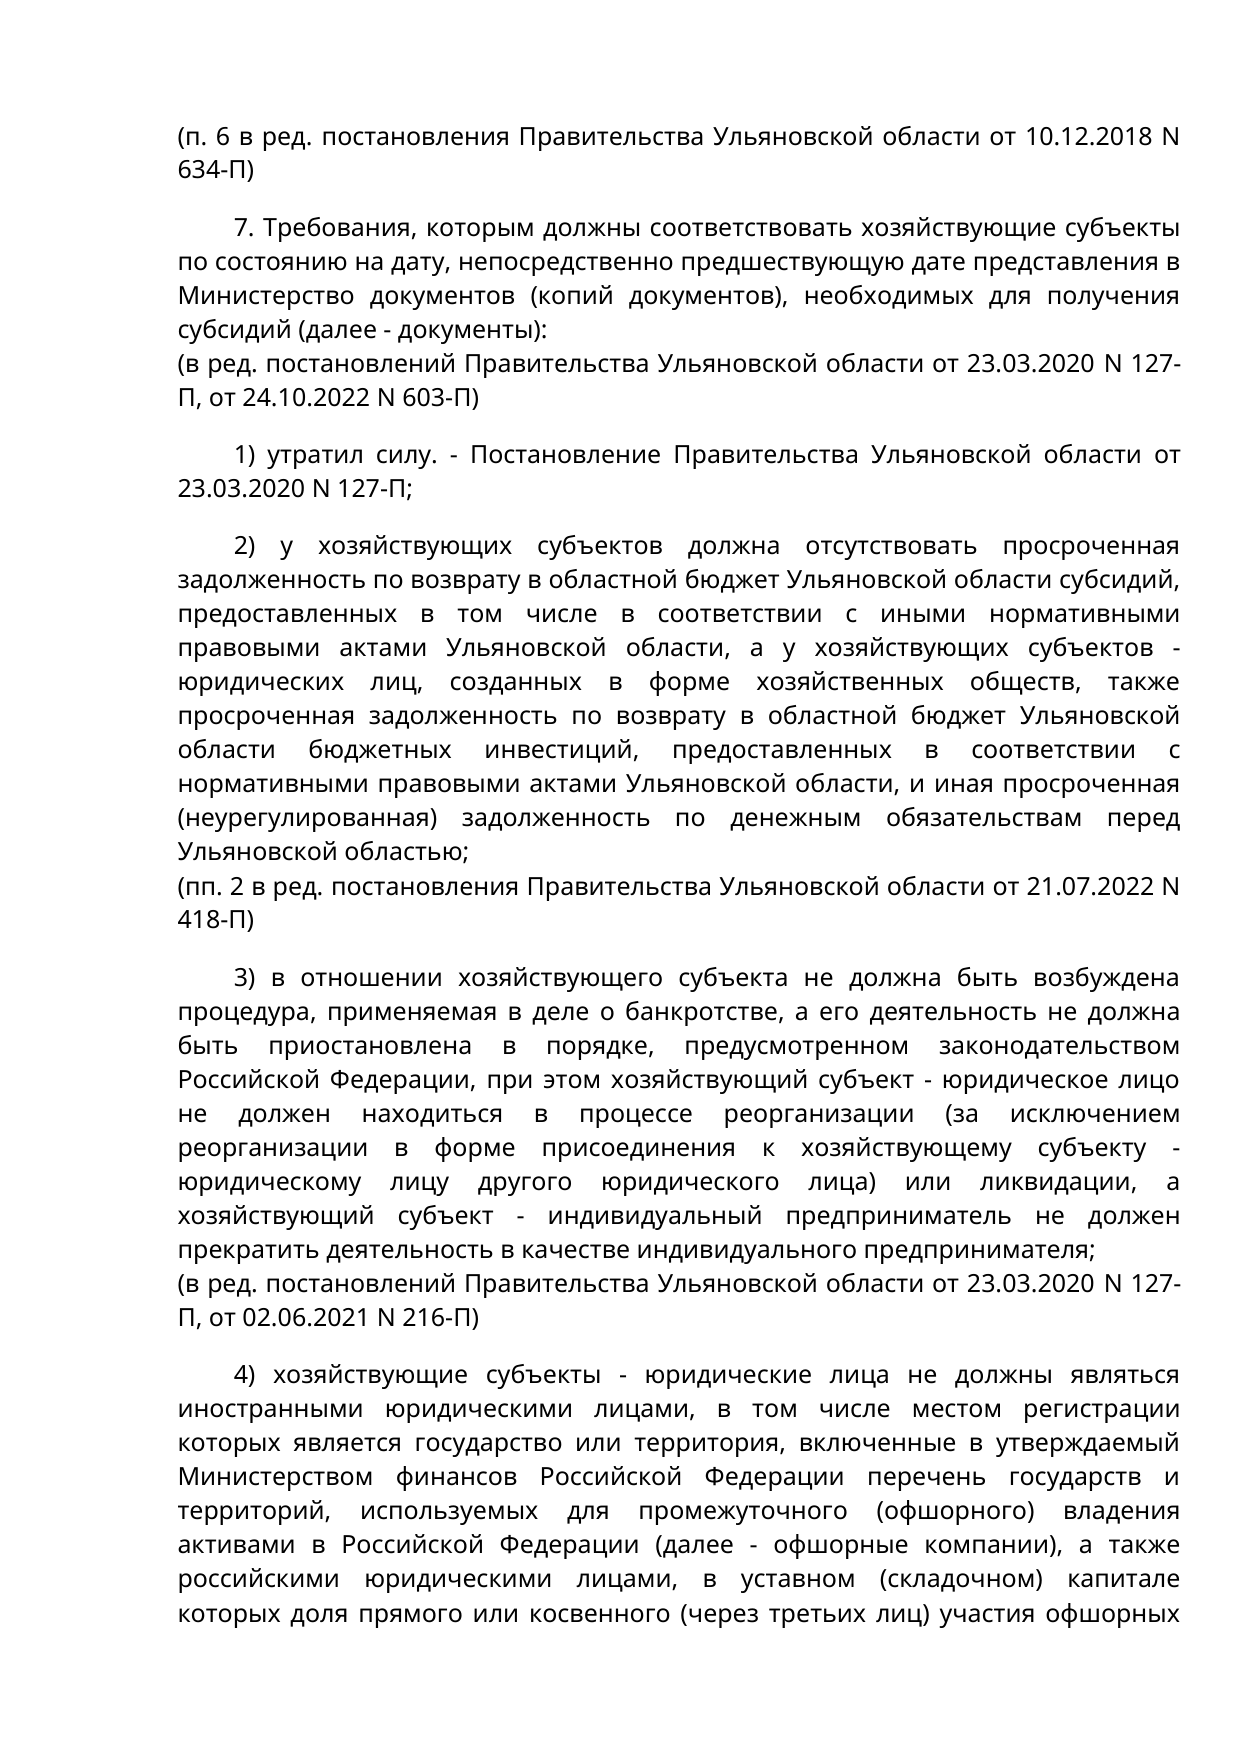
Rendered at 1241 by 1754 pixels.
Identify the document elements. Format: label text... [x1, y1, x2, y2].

text 2) у хозяйствующих субъектов должна отсутствовать просроченная задолженность по возврату в областной бюджет Ульяновской области субсидий, предоставленных в том числе в соответствии с иными нормативными правовыми актами Ульяновской области, а у хозяйствующих субъектов - юридических лиц, созданных в форме хозяйственных обществ, также просроченная задолженность по возврату в областной бюджет Ульяновской области бюджетных инвестиций, предоставленных в соответствии с нормативными правовыми актами Ульяновской области, и иная просроченная (неурегулированная) задолженность по денежным обязательствам перед Ульяновской областью; [177, 527, 1181, 868]
text (в ред. постановлений Правительства Ульяновской области от 23.03.2020 N 127-П, от 02.06.2021 N 216-П) [177, 1266, 1181, 1334]
text (в ред. постановлений Правительства Ульяновской области от 23.03.2020 N 127-П, от 24.10.2022 N 603-П) [177, 345, 1181, 413]
text 7. Требования, которым должны соответствовать хозяйствующие субъекты по состоянию на дату, непосредственно предшествующую дате представления в Министерство документов (копий документов), необходимых для получения субсидий (далее - документы): [177, 209, 1181, 345]
text 1) утратил силу. - Постановление Правительства Ульяновской области от 23.03.2020 N 127-П; [177, 436, 1181, 504]
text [177, 1357, 1181, 1629]
text 3) в отношении хозяйствующего субъекта не должна быть возбуждена процедура, применяемая в деле о банкротстве, а его деятельность не должна быть приостановлена в порядке, предусмотренном законодательством Российской Федерации, при этом хозяйствующий субъект - юридическое лицо не должен находиться в процессе реорганизации (за исключением реорганизации в форме присоединения к хозяйствующему субъекту - юридическому лицу другого юридического лица) или ликвидации, а хозяйствующий субъект - индивидуальный предприниматель не должен прекратить деятельность в качестве индивидуального предпринимателя; [177, 959, 1181, 1266]
text (п. 6 в ред. постановления Правительства Ульяновской области от 10.12.2018 N 634-П) [177, 118, 1181, 186]
text (пп. 2 в ред. постановления Правительства Ульяновской области от 21.07.2022 N 418-П) [177, 868, 1181, 936]
